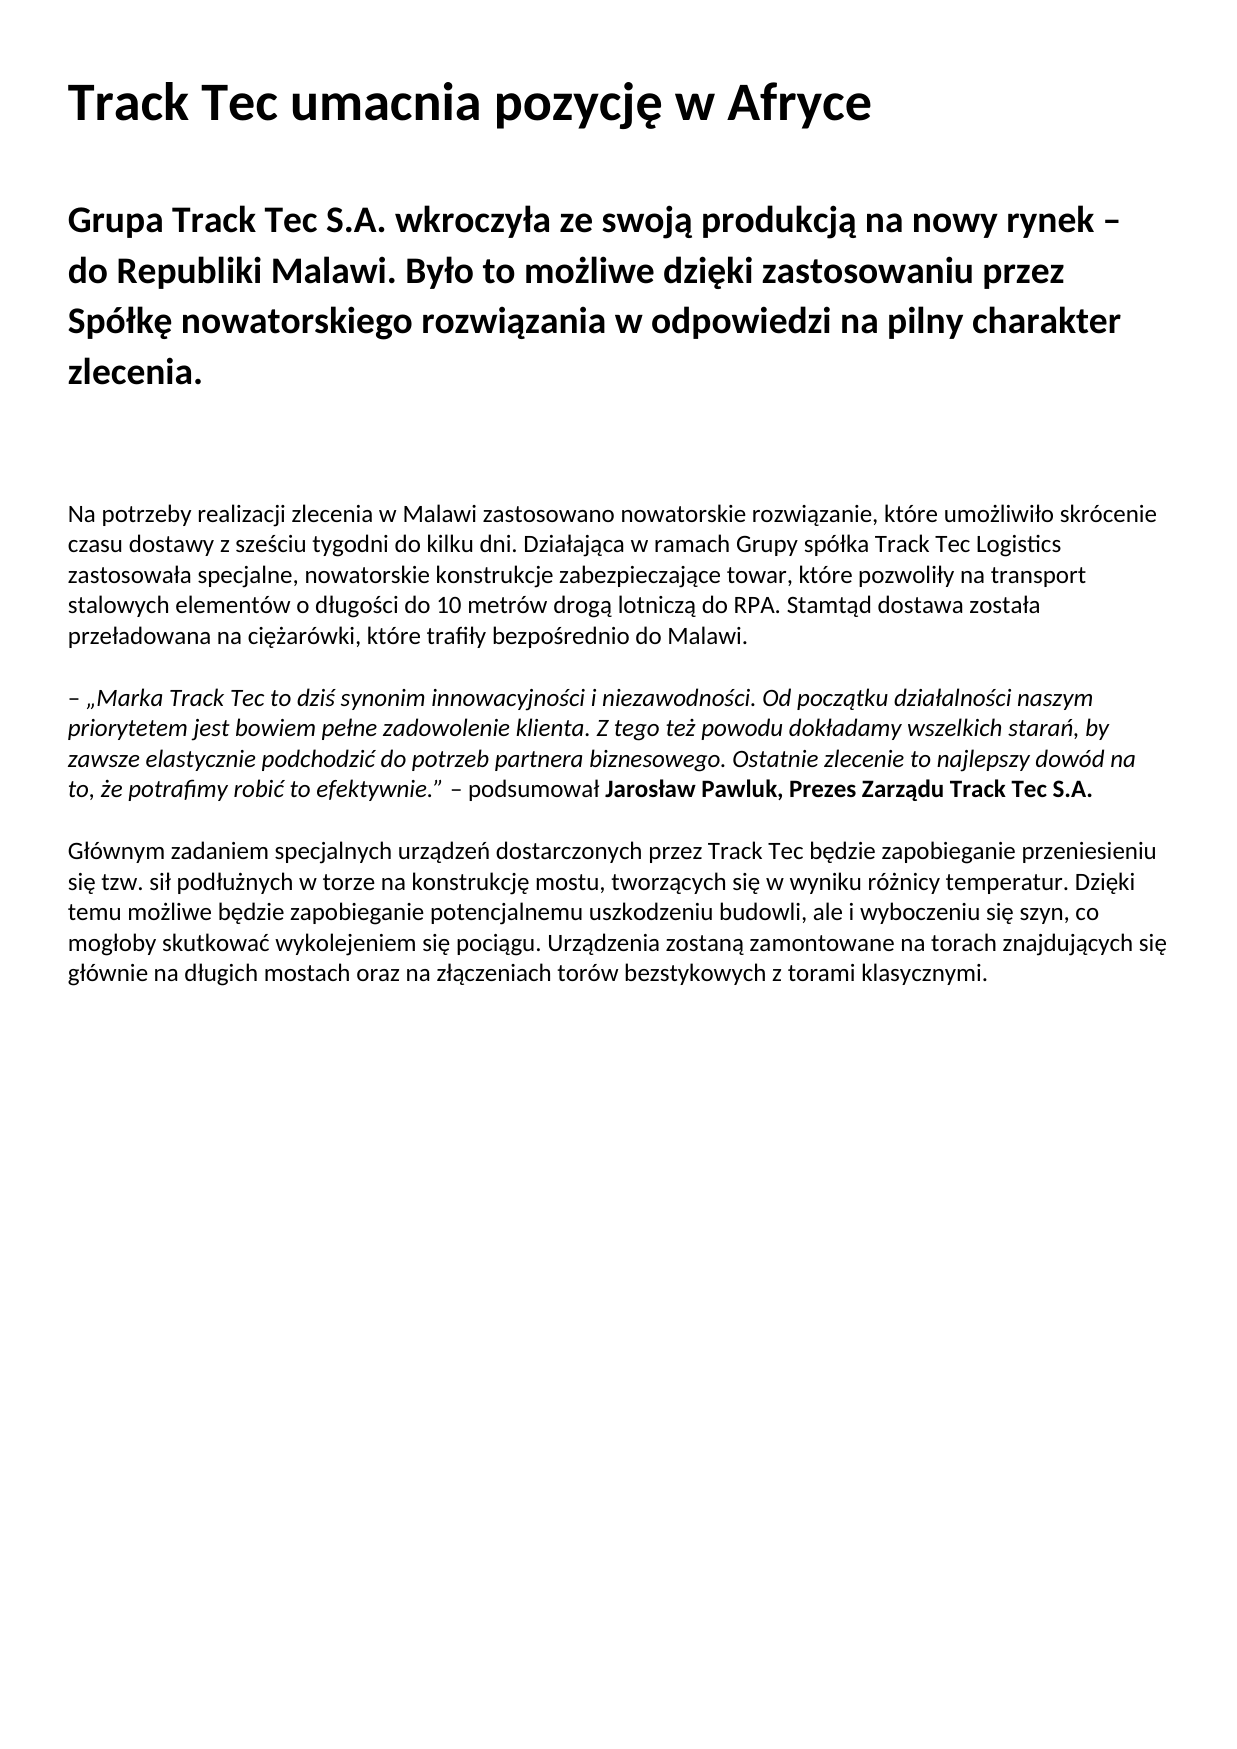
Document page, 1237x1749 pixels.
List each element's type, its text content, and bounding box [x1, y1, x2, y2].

text – „Marka Track Tec to dziś synonim innowacyjności i niezawodności. Od początku działalności naszym priorytetem jest bowiem pełne zadowolenie klienta. Z tego też powodu dokładamy wszelkich starań, by zawsze elastycznie podchodzić do potrzeb partnera biznesowego. Ostatnie zlecenie to najlepszy dowód na to, że potrafimy robić to efektywnie.” – podsumował Jarosław Pawluk, Prezes Zarządu Track Tec S.A. [68, 682, 1169, 804]
text Głównym zadaniem specjalnych urządzeń dostarczonych przez Track Tec będzie zapobieganie przeniesieniu się tzw. sił podłużnych w torze na konstrukcję mostu, tworzących się w wyniku różnicy temperatur. Dzięki temu możliwe będzie zapobieganie potencjalnemu uszkodzeniu budowli, ale i wyboczeniu się szyn, co mogłoby skutkować wykolejeniem się pociągu. Urządzenia zostaną zamontowane na torach znajdujących się głównie na długich mostach oraz na złączeniach torów bezstykowych z torami klasycznymi. [68, 835, 1169, 988]
text Track Tec umacnia pozycję w Afryce [68, 68, 1169, 134]
text Na potrzeby realizacji zlecenia w Malawi zastosowano nowatorskie rozwiązanie, które umożliwiło skrócenie czasu dostawy z sześciu tygodni do kilku dni. Działająca w ramach Grupy spółka Track Tec Logistics zastosowała specjalne, nowatorskie konstrukcje zabezpieczające towar, które pozwoliły na transport stalowych elementów o długości do 10 metrów drogą lotniczą do RPA. Stamtąd dostawa została przeładowana na ciężarówki, które trafiły bezpośrednio do Malawi. [68, 498, 1169, 651]
text Grupa Track Tec S.A. wkroczyła ze swoją produkcją na nowy rynek – do Republiki Malawi. Było to możliwe dzięki zastosowaniu przez Spółkę nowatorskiego rozwiązania w odpowiedzi na pilny charakter zlecenia. [68, 196, 1169, 393]
